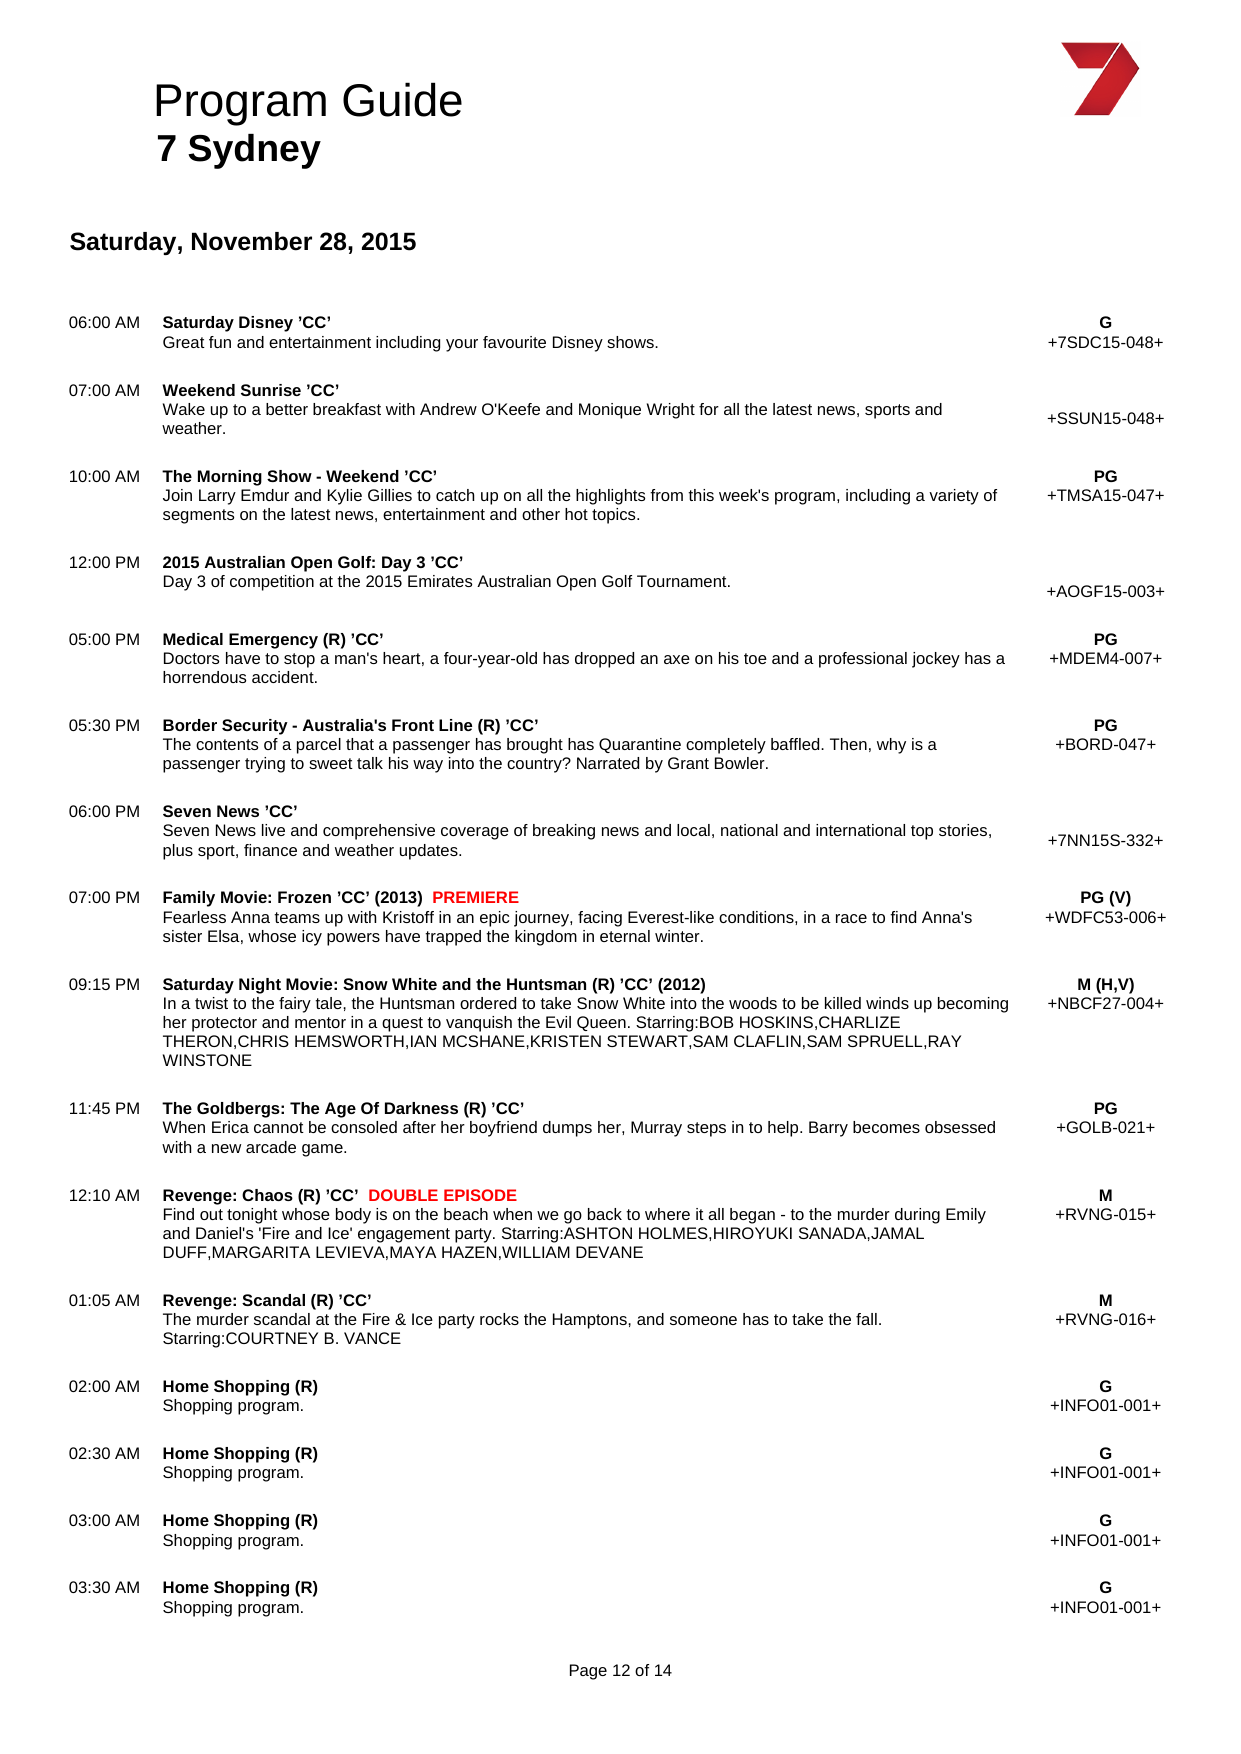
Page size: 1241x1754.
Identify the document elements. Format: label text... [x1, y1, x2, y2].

table_header PG +TMSA15-047+ [1022, 467, 1189, 524]
table_header 02:00 AM [51, 1377, 151, 1415]
table_header 12:10 AM [51, 1185, 151, 1262]
table_header 2015 Australian Open Golf: Day 3 ’CC’ Day 3 of competition at the 2015 Emirates Australian Open Golf Tournament. [151, 553, 1022, 601]
table_header M (H,V) +NBCF27-004+ [1022, 975, 1189, 1070]
table_header +SSUN15-048+ [1022, 380, 1189, 438]
table_header 06:00 PM [51, 802, 151, 859]
table_header PG +MDEM4-007+ [1022, 630, 1189, 687]
table_header Home Shopping (R) Shopping program. [151, 1377, 1022, 1415]
table_header +AOGF15-003+ [1022, 553, 1189, 601]
table_header Seven News ’CC’ Seven News live and comprehensive coverage of breaking news and local, national and international top stories, plus sport, finance and weather updates. [151, 802, 1022, 859]
table_header Saturday Night Movie: Snow White and the Huntsman (R) ’CC’ (2012) In a twist to the fairy tale, the Huntsman ordered to take Snow White into the woods to be killed winds up becoming her protector and mentor in a quest to vanquish the Evil Queen. Starring:BOB HOSKINS,CHARLIZE THERON,CHRIS HEMSWORTH,IAN MCSHANE,KRISTEN STEWART,SAM CLAFLIN,SAM SPRUELL,RAY WINSTONE [151, 975, 1022, 1070]
table_header 01:05 AM [51, 1291, 151, 1348]
table_header 03:30 AM [51, 1578, 151, 1617]
table_header Home Shopping (R) Shopping program. [151, 1511, 1022, 1549]
table_header 06:00 AM [51, 313, 151, 352]
table_header G +INFO01-001+ [1022, 1377, 1189, 1415]
table_header +7NN15S-332+ [1022, 802, 1189, 859]
table_header The Morning Show - Weekend ’CC’ Join Larry Emdur and Kylie Gillies to catch up on all the highlights from this week's program, including a variety of segments on the latest news, entertainment and other hot topics. [151, 467, 1022, 524]
table_header 12:00 PM [51, 553, 151, 601]
text Saturday, November 28, 2015 [62, 227, 1178, 256]
table_header M +RVNG-015+ [1022, 1185, 1189, 1262]
table_header 10:00 AM [51, 467, 151, 524]
table_header Weekend Sunrise ’CC’ Wake up to a better breakfast with Andrew O'Keefe and Monique Wright for all the latest news, sports and weather. [151, 380, 1022, 438]
table_header G +INFO01-001+ [1022, 1511, 1189, 1549]
table_header 09:15 PM [51, 975, 151, 1070]
table_header Medical Emergency (R) ’CC’ Doctors have to stop a man's heart, a four-year-old has dropped an axe on his toe and a professional jockey has a horrendous accident. [151, 630, 1022, 687]
picture [1059, 41, 1141, 117]
table_header Revenge: Chaos (R) ’CC’ DOUBLE EPISODE Find out tonight whose body is on the beach when we go back to where it all began - to the murder during Emily and Daniel's 'Fire and Ice' engagement party. Starring:ASHTON HOLMES,HIROYUKI SANADA,JAMAL DUFF,MARGARITA LEVIEVA,MAYA HAZEN,WILLIAM DEVANE [151, 1185, 1022, 1262]
table_header M +RVNG-016+ [1022, 1291, 1189, 1348]
table_header Revenge: Scandal (R) ’CC’ The murder scandal at the Fire & Ice party rocks the Hamptons, and someone has to take the fall. Starring:COURTNEY B. VANCE [151, 1291, 1022, 1348]
table_header PG +BORD-047+ [1022, 716, 1189, 773]
table_header PG +GOLB-021+ [1022, 1099, 1189, 1157]
table_header 07:00 AM [51, 380, 151, 438]
table_header 11:45 PM [51, 1099, 151, 1157]
table_header 05:00 PM [51, 630, 151, 687]
table_header G +INFO01-001+ [1022, 1578, 1189, 1617]
table_header Border Security - Australia's Front Line (R) ’CC’ The contents of a parcel that a passenger has brought has Quarantine completely baffled. Then, why is a passenger trying to sweet talk his way into the country? Narrated by Grant Bowler. [151, 716, 1022, 773]
table_header G +7SDC15-048+ [1022, 313, 1189, 352]
table_header Saturday Disney ’CC’ Great fun and entertainment including your favourite Disney shows. [151, 313, 1022, 352]
table_header G +INFO01-001+ [1022, 1444, 1189, 1482]
table_header 05:30 PM [51, 716, 151, 773]
table_header 02:30 AM [51, 1444, 151, 1482]
table_header 03:00 AM [51, 1511, 151, 1549]
table_header 07:00 PM [51, 888, 151, 946]
table_header Home Shopping (R) Shopping program. [151, 1578, 1022, 1617]
table_header PG (V) +WDFC53-006+ [1022, 888, 1189, 946]
table_header Home Shopping (R) Shopping program. [151, 1444, 1022, 1482]
table_header The Goldbergs: The Age Of Darkness (R) ’CC’ When Erica cannot be consoled after her boyfriend dumps her, Murray steps in to help. Barry becomes obsessed with a new arcade game. [151, 1099, 1022, 1157]
table_header Family Movie: Frozen ’CC’ (2013) PREMIERE Fearless Anna teams up with Kristoff in an epic journey, facing Everest-like conditions, in a race to find Anna's sister Elsa, whose icy powers have trapped the kingdom in eternal winter. [151, 888, 1022, 946]
